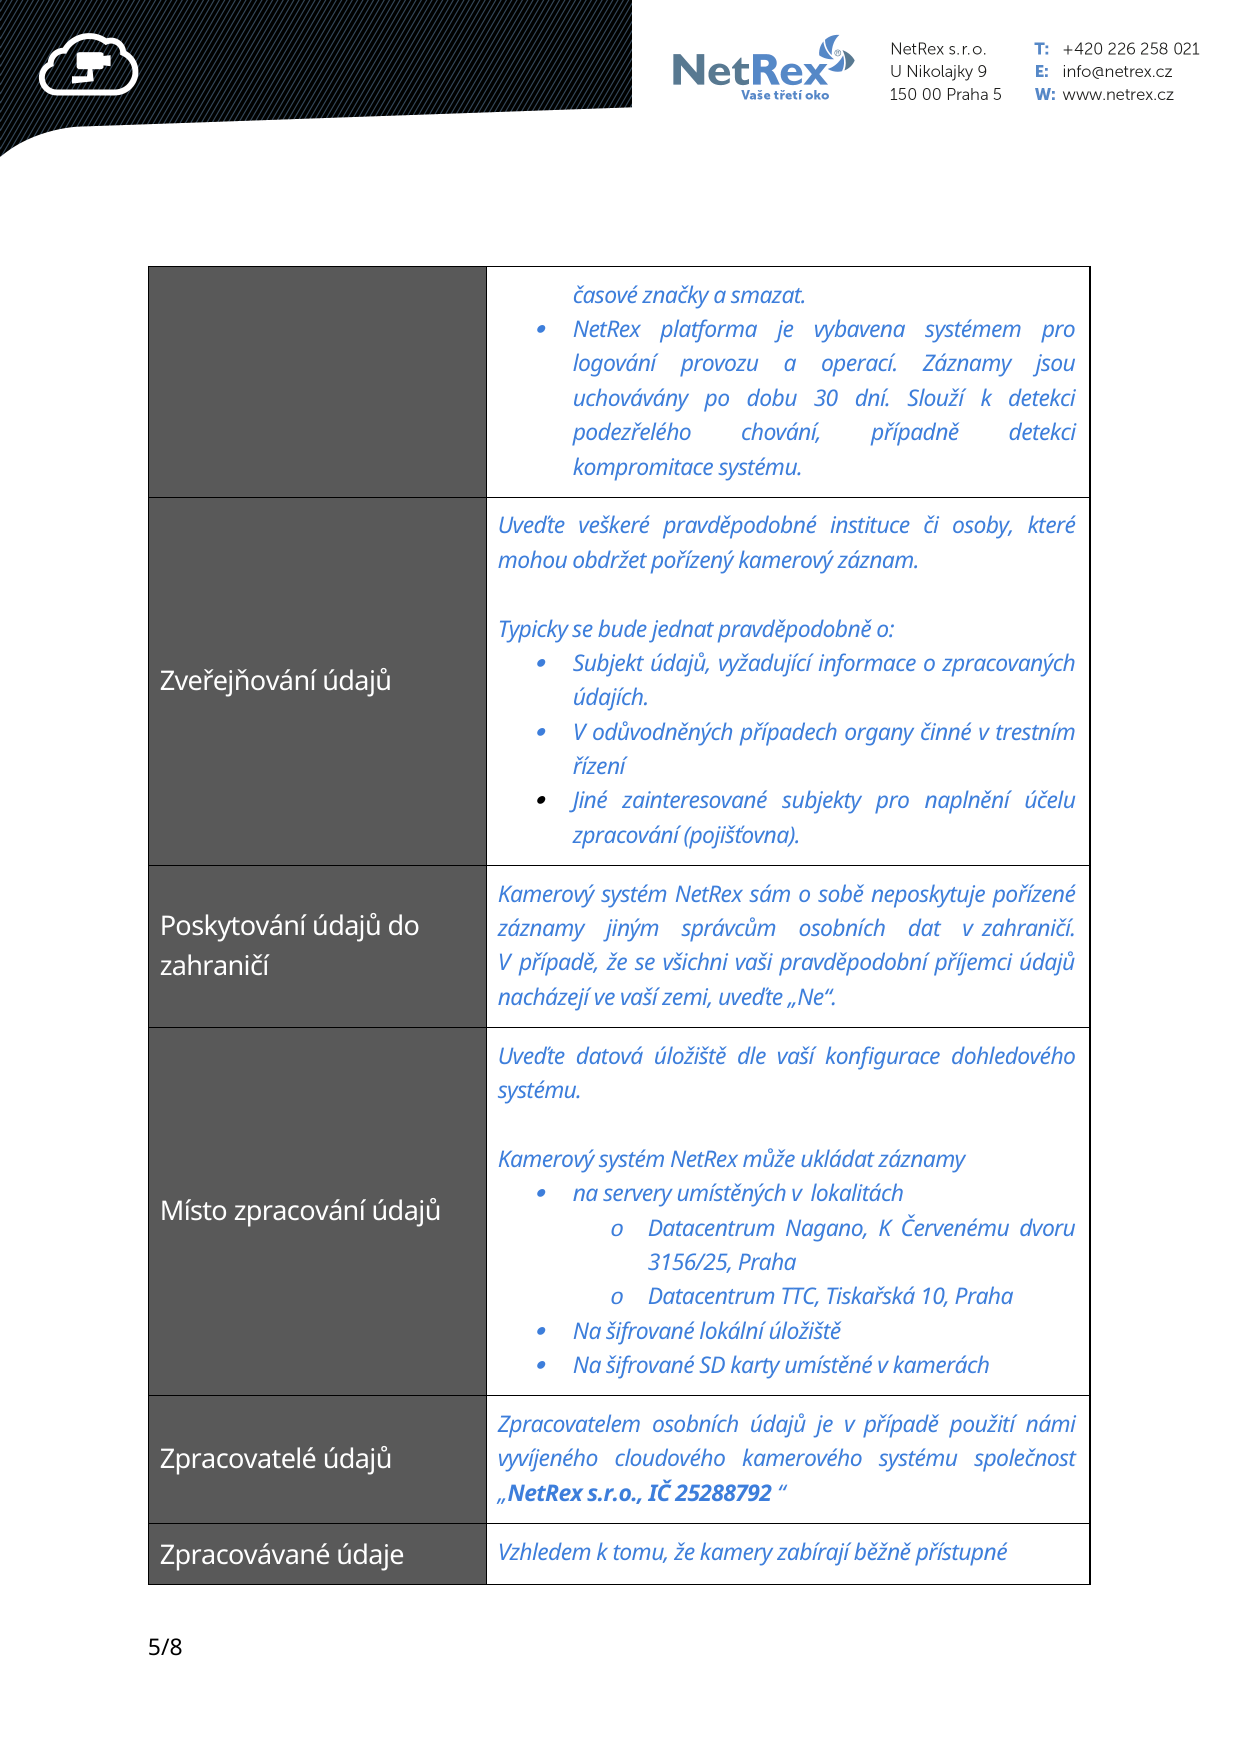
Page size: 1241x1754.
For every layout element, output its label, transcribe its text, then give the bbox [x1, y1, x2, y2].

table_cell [487, 267, 1089, 497]
picture [0, 0, 1241, 1754]
table_cell Kamerový systém NetRex sám o sobě neposkytuje pořízené záznamy jiným správcům osobních dat v zahraničí. V případě, že se všichni vaši pravděpodobní příjemci údajů nacházejí ve vaší zemi, uveďte „Ne“. [487, 866, 1089, 1027]
table_cell Zveřejňování údajů [149, 498, 486, 865]
table_cell Uveďte veškeré pravděpodobné instituce či osoby, které mohou obdržet pořízený kamerový záznam. Typicky se bude jednat pravděpodobně o: Subjekt údajů, vyžadující informace o zpracovaných údajích. V odůvodněných případech organy činné v trestním řízení Jiné zainteresované subjekty pro naplnění účelu zpracování (pojišťovna). [487, 498, 1089, 865]
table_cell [149, 267, 486, 497]
table_cell Poskytování údajů do zahraničí [149, 866, 486, 1027]
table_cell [487, 1524, 1089, 1584]
table_cell Uveďte datová úložiště dle vaší konfigurace dohledového systému. Kamerový systém NetRex může ukládat záznamy na servery umístěných v lokalitách Datacentrum Nagano, K Červenému dvoru 3156/25, Praha Datacentrum TTC, Tiskařská 10, Praha Na šifrované lokální úložiště Na šifrované SD karty umístěné v kamerách [487, 1028, 1089, 1395]
table_cell Zpracovatelem osobních údajů je v případě použití námi vyvíjeného cloudového kamerového systému společnost „NetRex s.r.o., IČ 25288792 “ [487, 1396, 1089, 1523]
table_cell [149, 1524, 486, 1584]
table_cell Místo zpracování údajů [149, 1028, 486, 1395]
table_cell Zpracovatelé údajů [149, 1396, 486, 1523]
